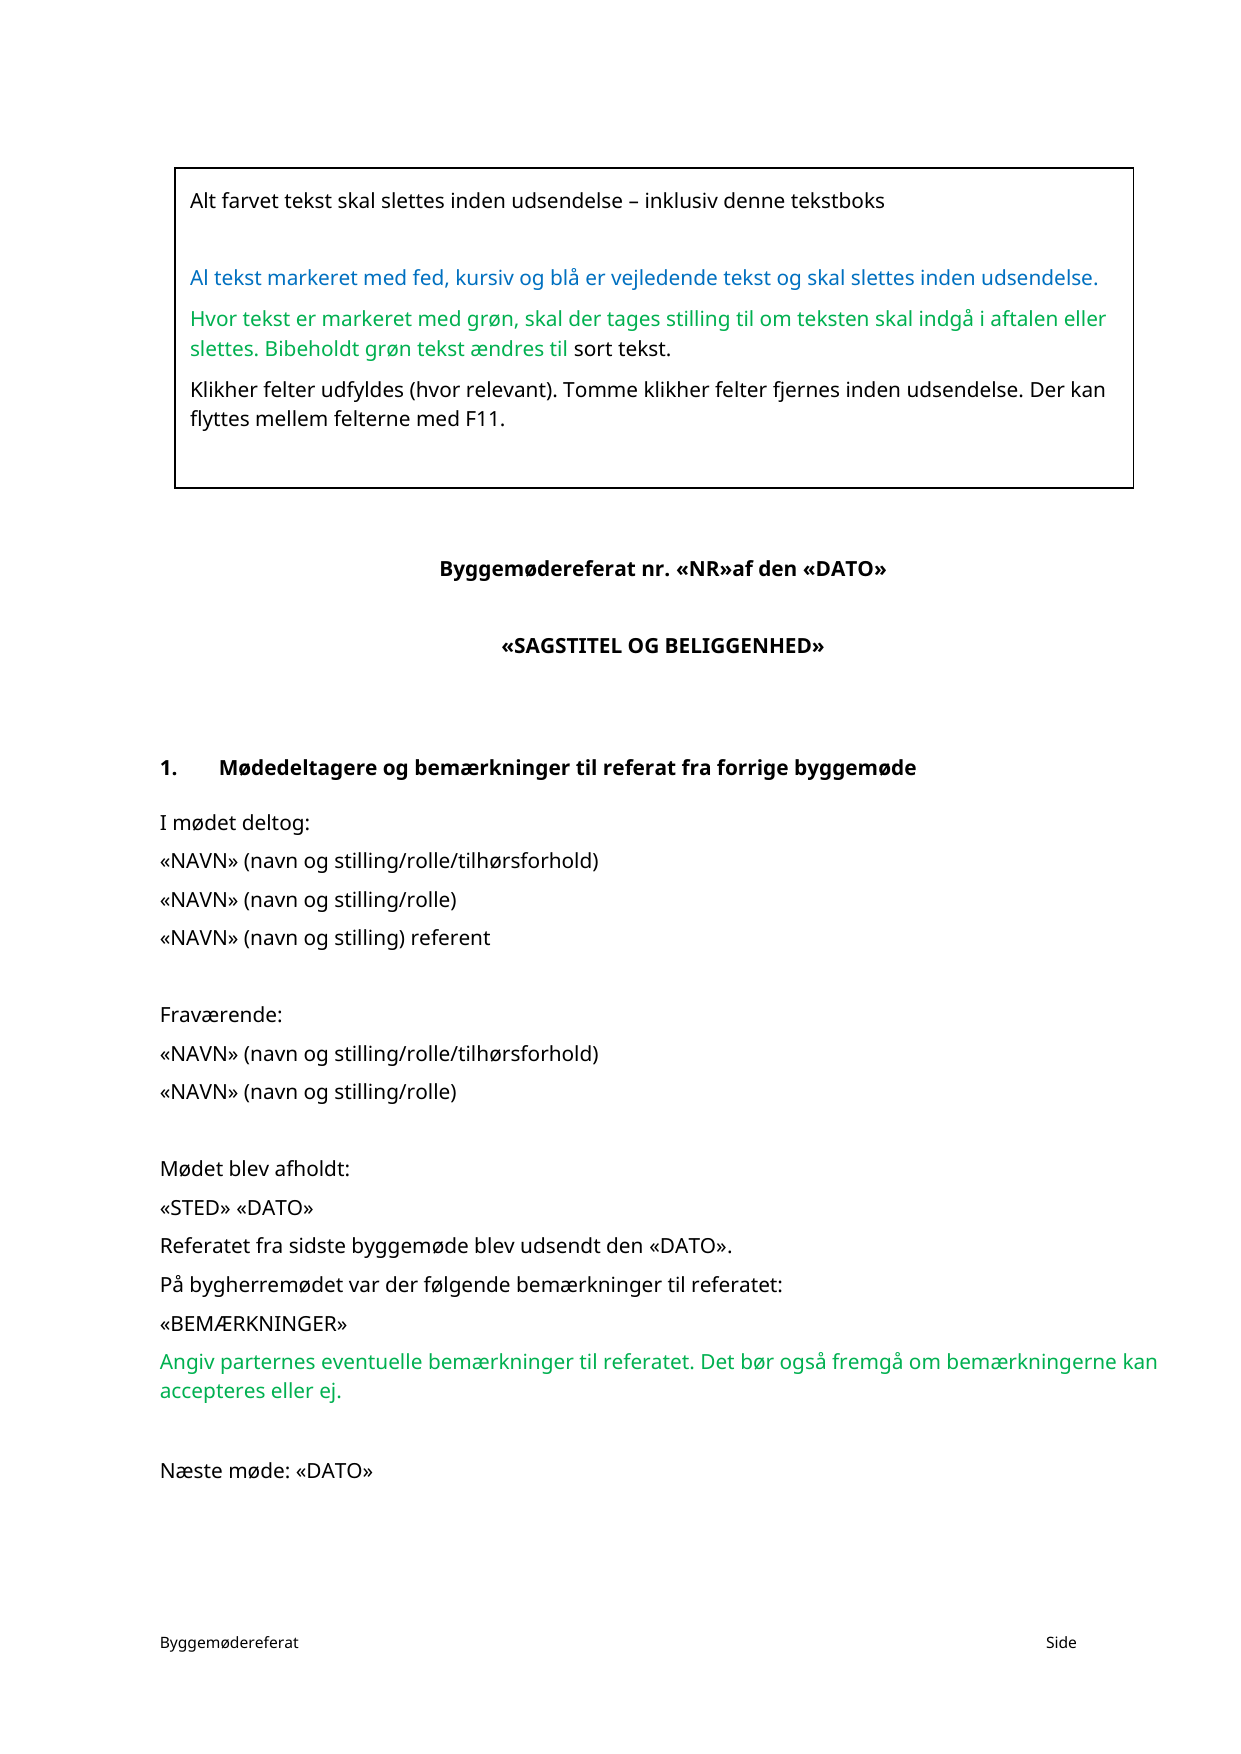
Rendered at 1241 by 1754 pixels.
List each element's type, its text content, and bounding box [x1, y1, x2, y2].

text «NAVN» (navn og stilling/rolle) [159, 1077, 1166, 1106]
text Byggemødereferat nr. «NR»af den «DATO» [159, 551, 1166, 582]
text «BEMÆRKNINGER» [159, 1308, 1166, 1337]
text På bygherremødet var der følgende bemærkninger til referatet: [159, 1269, 1166, 1298]
text «SAGSTITEL OG BELIGGENHED» [159, 630, 1166, 659]
text I mødet deltog: [159, 807, 1166, 836]
text «NAVN» (navn og stilling/rolle/tilhørsforhold) [159, 845, 1166, 874]
text «NAVN» (navn og stilling/rolle/tilhørsforhold) [159, 1038, 1166, 1067]
text Fraværende: [159, 999, 1166, 1029]
text «NAVN» (navn og stilling/rolle) [159, 884, 1166, 913]
text «STED» «DATO» [159, 1192, 1166, 1221]
text «NAVN» (navn og stilling) referent [159, 922, 1166, 952]
text Mødet blev afholdt: [159, 1154, 1166, 1183]
text Referatet fra sidste byggemøde blev udsendt den «DATO». [159, 1231, 1166, 1260]
subtitle 1. Mødedeltagere og bemærkninger til referat fra forrige byggemøde [159, 740, 1166, 782]
text Angiv parternes eventuelle bemærkninger til referatet. Det bør også fremgå om bemærkningerne kan accepteres eller ej. [159, 1346, 1166, 1405]
text Næste møde: «DATO» [159, 1456, 1166, 1485]
